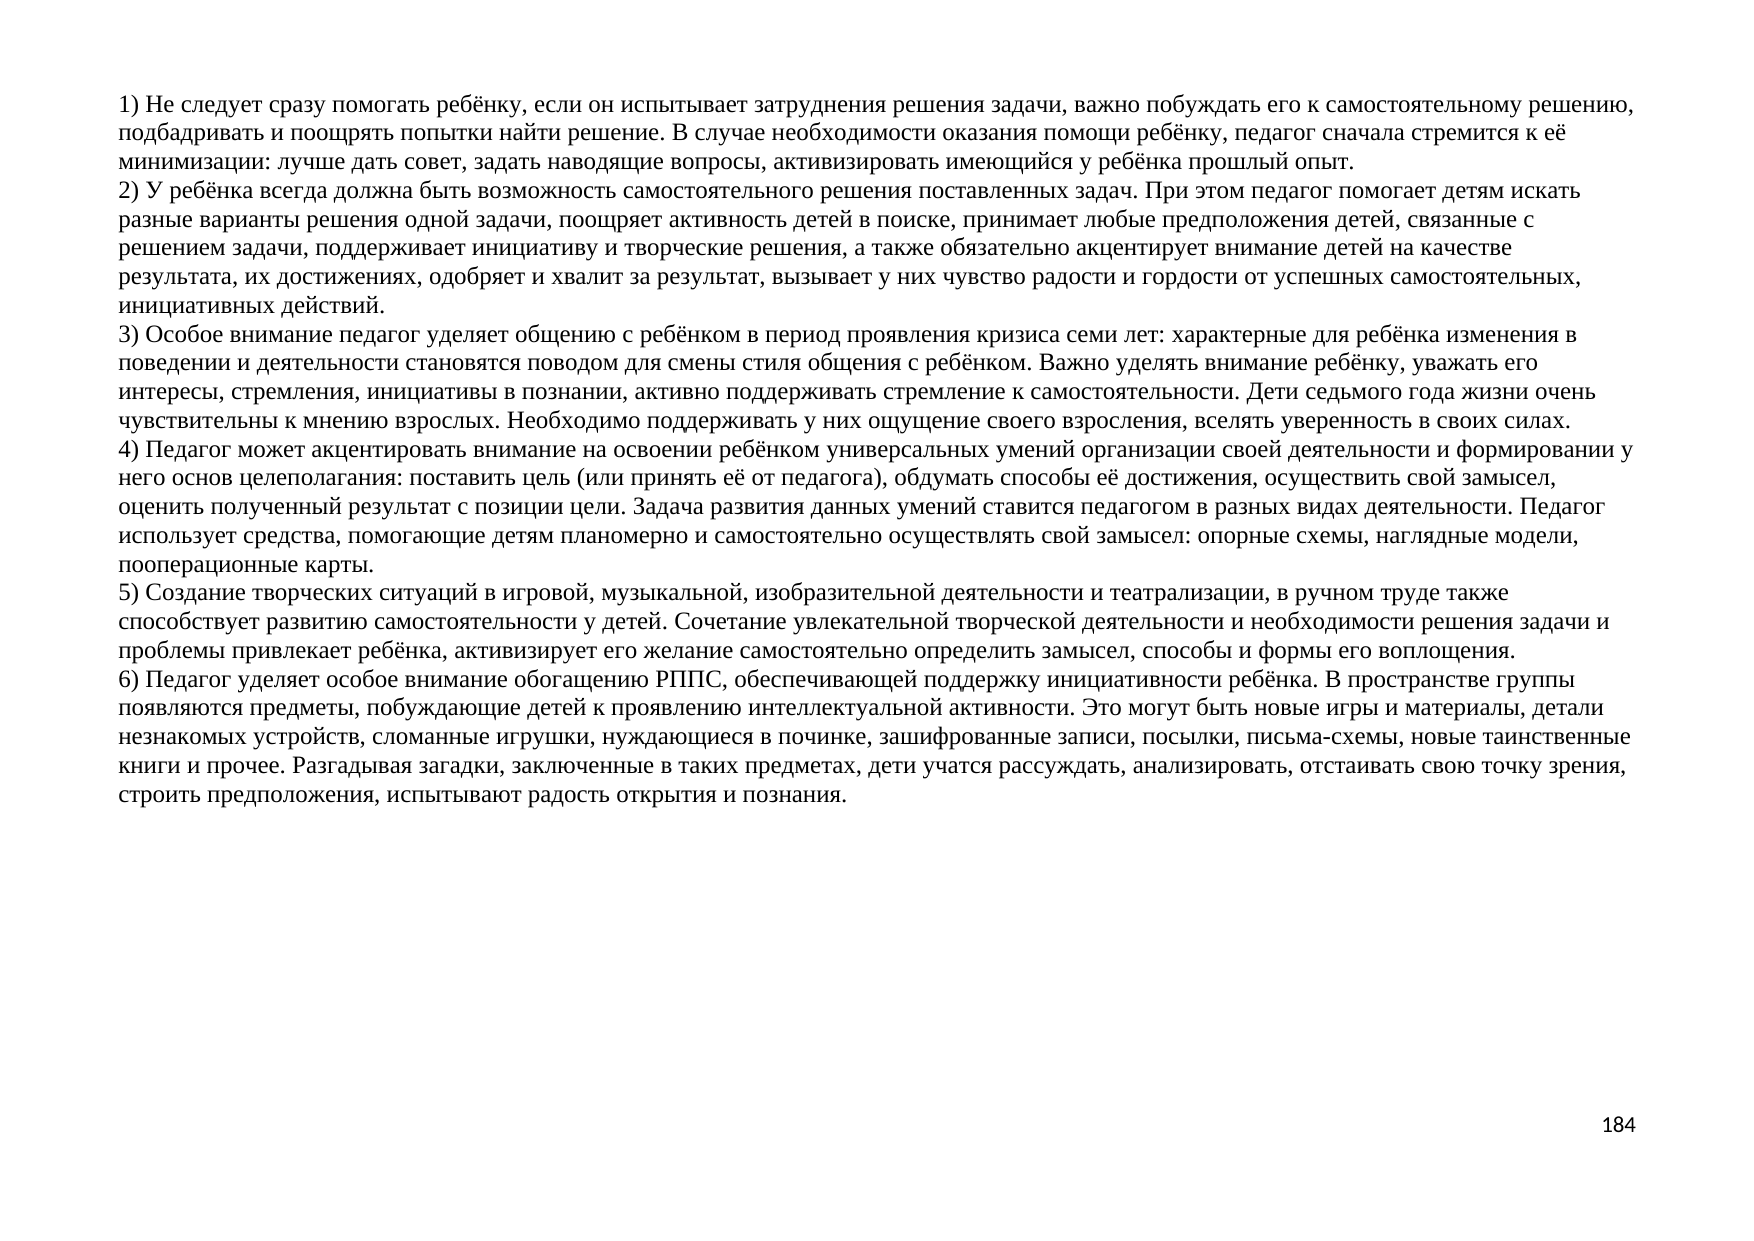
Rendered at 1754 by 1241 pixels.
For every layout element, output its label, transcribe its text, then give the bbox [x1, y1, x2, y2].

text 4) Педагог может акцентировать внимание на освоении ребёнком универсальных умений организации своей деятельности и формировании у него основ целеполагания: поставить цель (или принять её от педагога), обдумать способы её достижения, осуществить свой замысел, оценить полученный результат с позиции цели. Задача развития данных умений ставится педагогом в разных видах деятельности. Педагог использует средства, помогающие детям планомерно и самостоятельно осуществлять свой замысел: опорные схемы, наглядные модели, пооперационные карты. [118, 434, 1636, 577]
text 6) Педагог уделяет особое внимание обогащению РППС, обеспечивающей поддержку инициативности ребёнка. В пространстве группы появляются предметы, побуждающие детей к проявлению интеллектуальной активности. Это могут быть новые игры и материалы, детали незнакомых устройств, сломанные игрушки, нуждающиеся в починке, зашифрованные записи, посылки, письма-схемы, новые таинственные книги и прочее. Разгадывая загадки, заключенные в таких предметах, дети учатся рассуждать, анализировать, отстаивать свою точку зрения, строить предположения, испытывают радость открытия и познания. [118, 664, 1636, 807]
text 2) У ребёнка всегда должна быть возможность самостоятельного решения поставленных задач. При этом педагог помогает детям искать разные варианты решения одной задачи, поощряет активность детей в поиске, принимает любые предположения детей, связанные с решением задачи, поддерживает инициативу и творческие решения, а также обязательно акцентирует внимание детей на качестве результата, их достижениях, одобряет и хвалит за результат, вызывает у них чувство радости и гордости от успешных самостоятельных, инициативных действий. [118, 175, 1636, 319]
text 1) Не следует сразу помогать ребёнку, если он испытывает затруднения решения задачи, важно побуждать его к самостоятельному решению, подбадривать и поощрять попытки найти решение. В случае необходимости оказания помощи ребёнку, педагог сначала стремится к её минимизации: лучше дать совет, задать наводящие вопросы, активизировать имеющийся у ребёнка прошлый опыт. [118, 89, 1636, 175]
text 3) Особое внимание педагог уделяет общению с ребёнком в период проявления кризиса семи лет: характерные для ребёнка изменения в поведении и деятельности становятся поводом для смены стиля общения с ребёнком. Важно уделять внимание ребёнку, уважать его интересы, стремления, инициативы в познании, активно поддерживать стремление к самостоятельности. Дети седьмого года жизни очень чувствительны к мнению взрослых. Необходимо поддерживать у них ощущение своего взросления, вселять уверенность в своих силах. [118, 319, 1636, 434]
text 5) Создание творческих ситуаций в игровой, музыкальной, изобразительной деятельности и театрализации, в ручном труде также способствует развитию самостоятельности у детей. Сочетание увлекательной творческой деятельности и необходимости решения задачи и проблемы привлекает ребёнка, активизирует его желание самостоятельно определить замысел, способы и формы его воплощения. [118, 577, 1636, 664]
